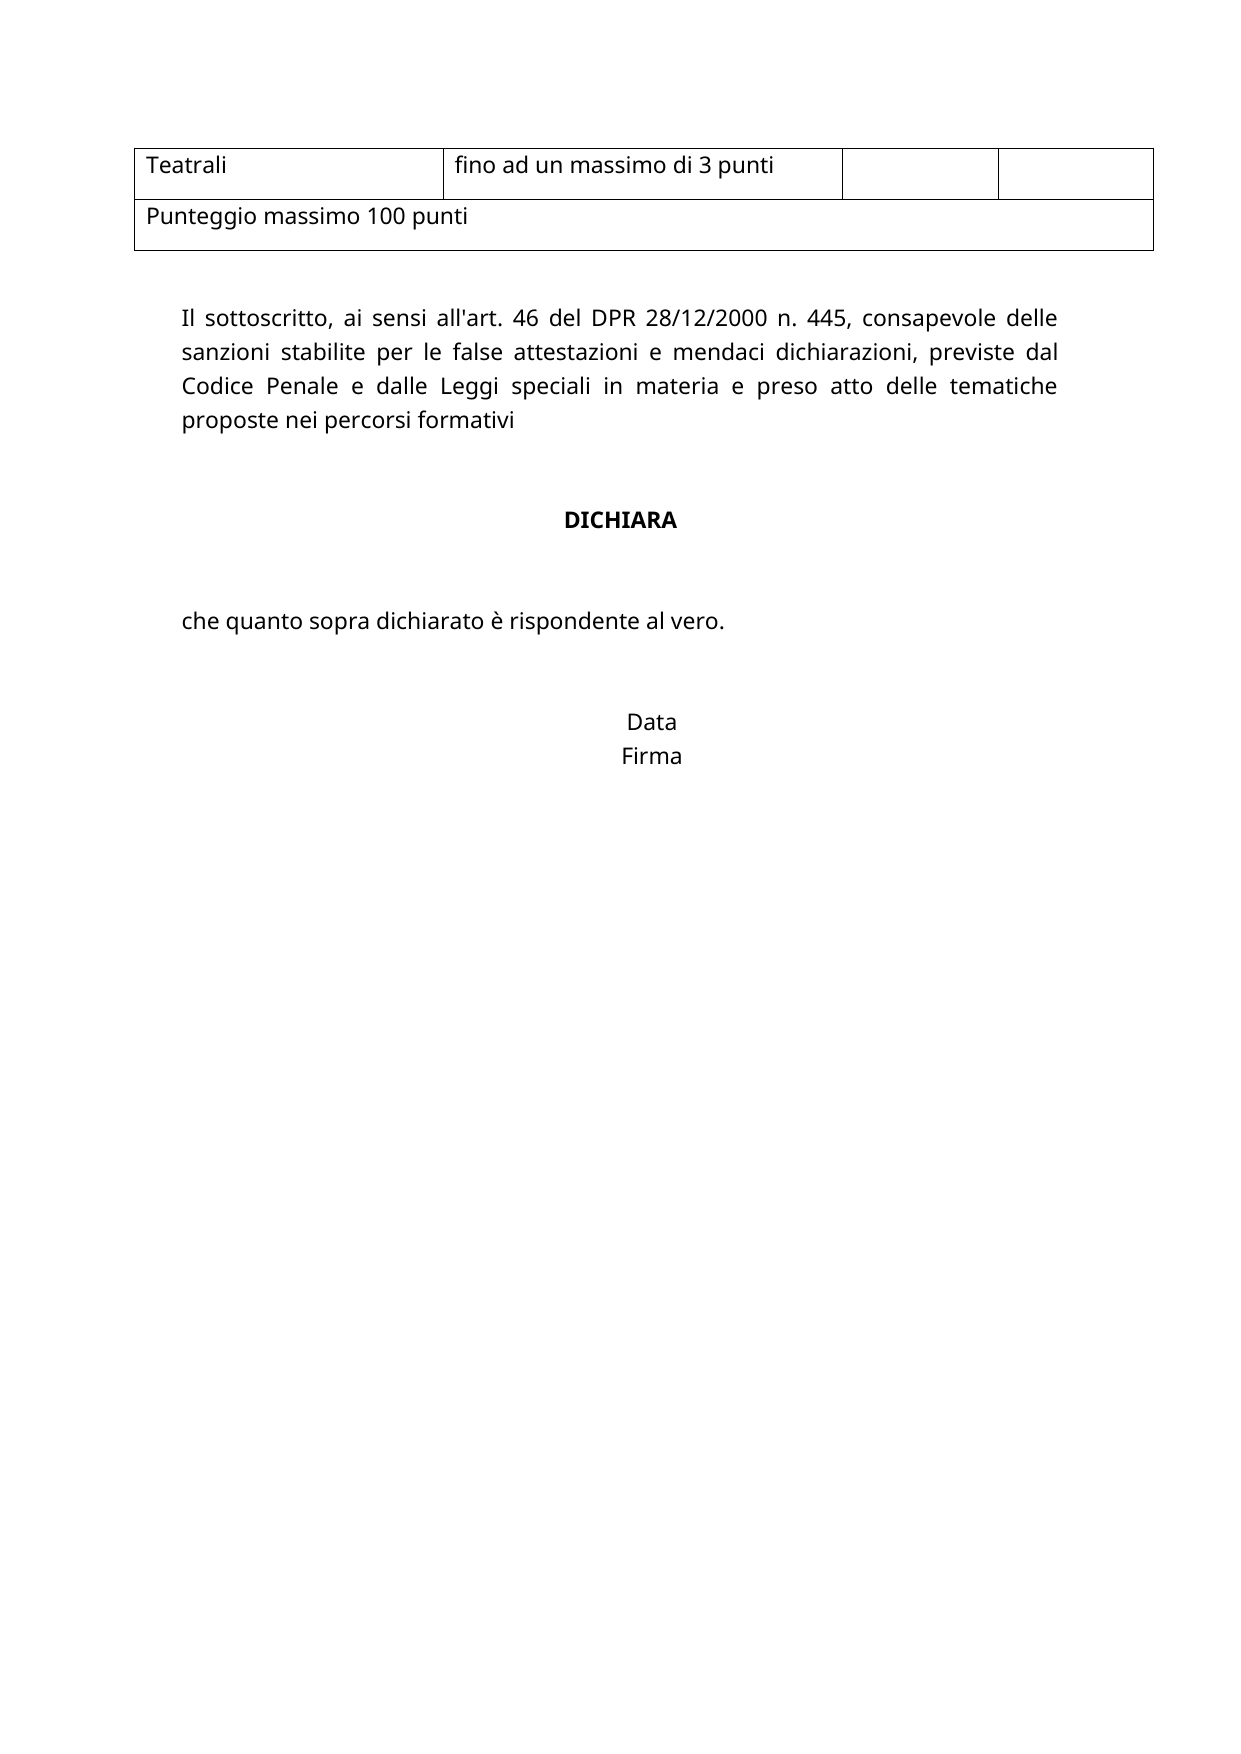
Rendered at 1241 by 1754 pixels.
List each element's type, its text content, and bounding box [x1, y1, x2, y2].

text DICHIARA [252, 504, 988, 536]
text Il sottoscritto, ai sensi all'art. 46 del DPR 28/12/2000 n. 445, consapevole delle sanzioni stabilite per le false attestazioni e mendaci dichiarazioni, previste dal Codice Penale e dalle Leggi speciali in materia e preso atto delle tematiche proposte nei percorsi formativi [181, 302, 1059, 435]
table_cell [444, 149, 842, 199]
text Data Firma [181, 706, 1122, 771]
table_cell [999, 149, 1153, 199]
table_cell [135, 149, 443, 199]
text che quanto sopra dichiarato è rispondente al vero. [181, 605, 1122, 637]
table_cell [843, 149, 998, 199]
table_cell Punteggio massimo 100 punti [135, 200, 1153, 250]
